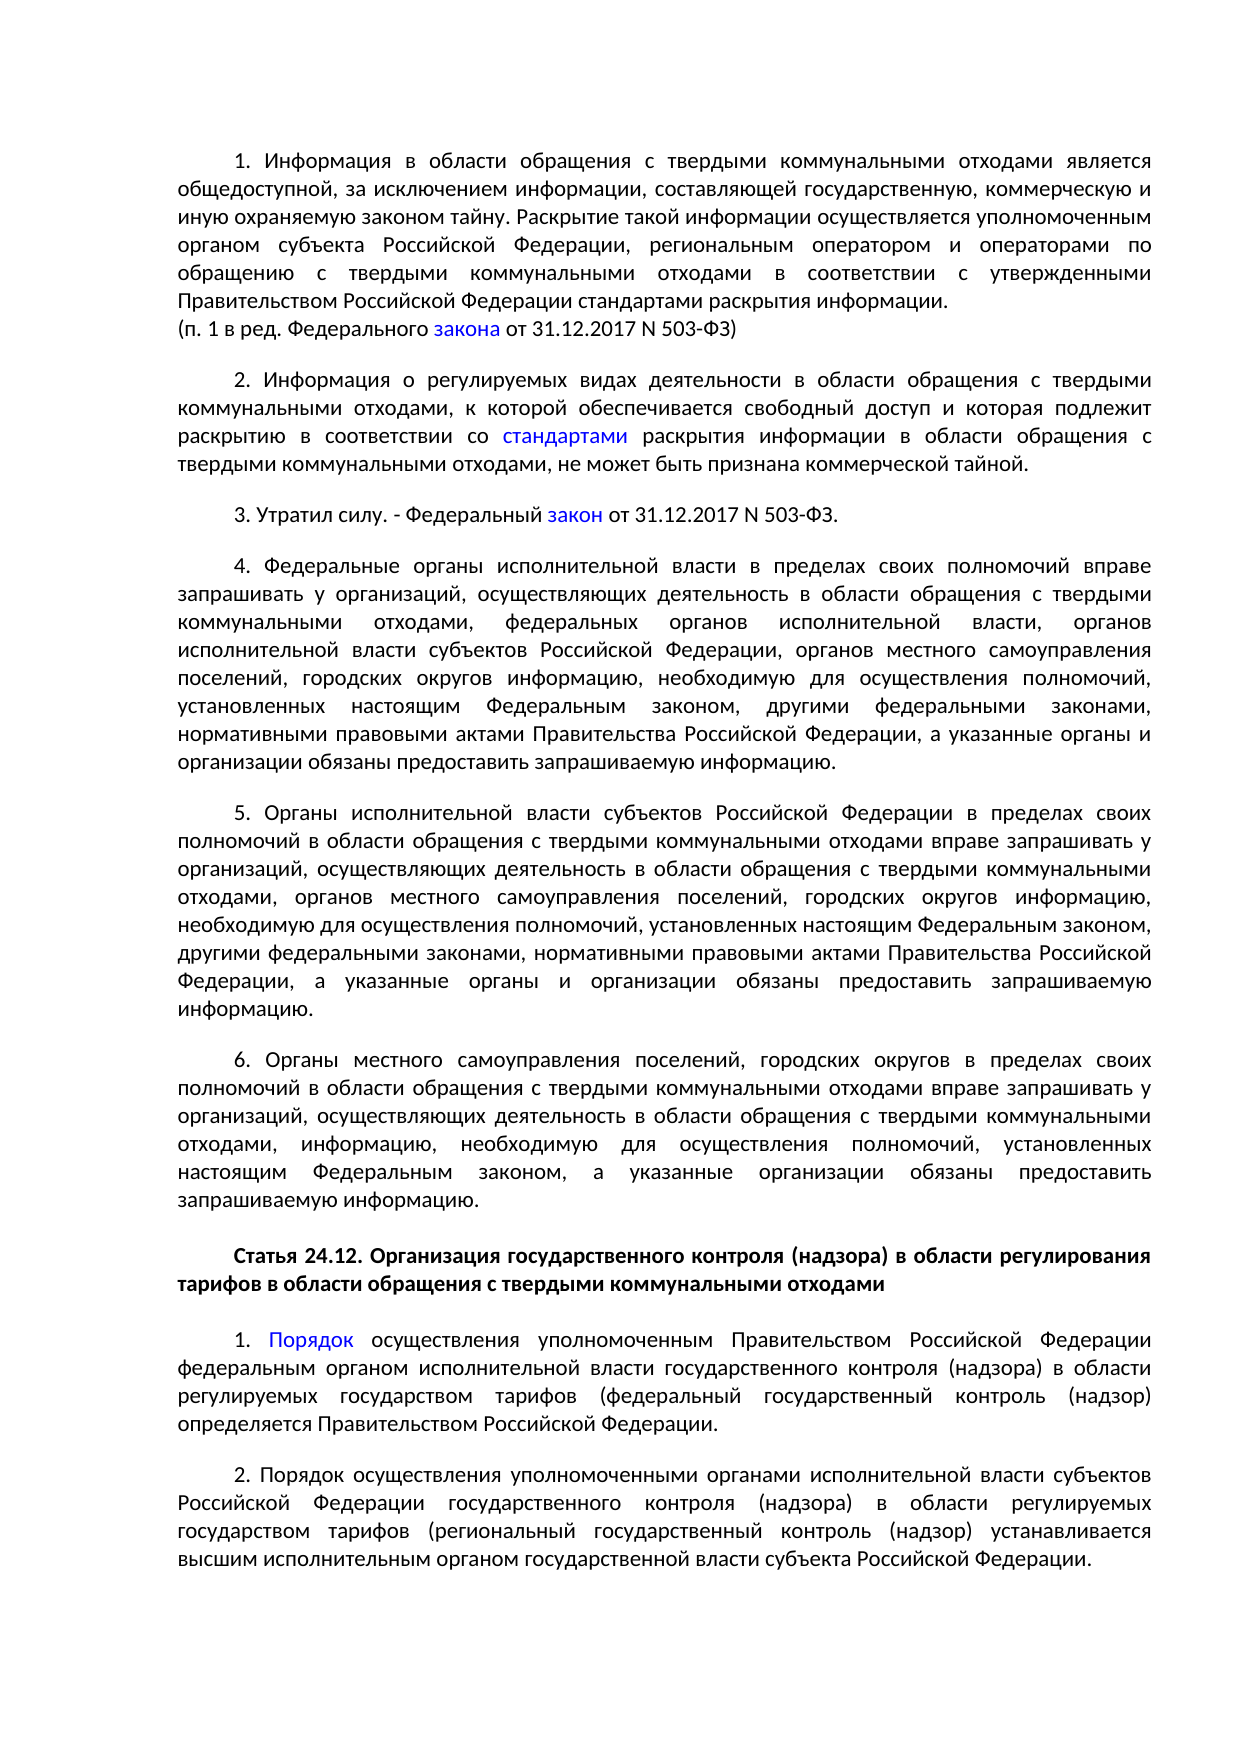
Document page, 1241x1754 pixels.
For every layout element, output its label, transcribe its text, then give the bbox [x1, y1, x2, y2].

text 1. Порядок осуществления уполномоченным Правительством Российской Федерации федеральным органом исполнительной власти государственного контроля (надзора) в области регулируемых государством тарифов (федеральный государственный контроль (надзор) определяется Правительством Российской Федерации. [177, 1326, 1152, 1438]
text 3. Утратил силу. - Федеральный закон от 31.12.2017 N 503-ФЗ. [177, 500, 1152, 528]
text 4. Федеральные органы исполнительной власти в пределах своих полномочий вправе запрашивать у организаций, осуществляющих деятельность в области обращения с твердыми коммунальными отходами, федеральных органов исполнительной власти, органов исполнительной власти субъектов Российской Федерации, органов местного самоуправления поселений, городских округов информацию, необходимую для осуществления полномочий, установленных настоящим Федеральным законом, другими федеральными законами, нормативными правовыми актами Правительства Российской Федерации, а указанные органы и организации обязаны предоставить запрашиваемую информацию. [177, 551, 1152, 775]
text 2. Порядок осуществления уполномоченными органами исполнительной власти субъектов Российской Федерации государственного контроля (надзора) в области регулируемых государством тарифов (региональный государственный контроль (надзор) устанавливается высшим исполнительным органом государственной власти субъекта Российской Федерации. [177, 1461, 1152, 1573]
text 2. Информация о регулируемых видах деятельности в области обращения с твердыми коммунальными отходами, к которой обеспечивается свободный доступ и которая подлежит раскрытию в соответствии со стандартами раскрытия информации в области обращения с твердыми коммунальными отходами, не может быть признана коммерческой тайной. [177, 365, 1152, 477]
text 5. Органы исполнительной власти субъектов Российской Федерации в пределах своих полномочий в области обращения с твердыми коммунальными отходами вправе запрашивать у организаций, осуществляющих деятельность в области обращения с твердыми коммунальными отходами, органов местного самоуправления поселений, городских округов информацию, необходимую для осуществления полномочий, установленных настоящим Федеральным законом, другими федеральными законами, нормативными правовыми актами Правительства Российской Федерации, а указанные органы и организации обязаны предоставить запрашиваемую информацию. [177, 798, 1152, 1022]
text 1. Информация в области обращения с твердыми коммунальными отходами является общедоступной, за исключением информации, составляющей государственную, коммерческую и иную охраняемую законом тайну. Раскрытие такой информации осуществляется уполномоченным органом субъекта Российской Федерации, региональным оператором и операторами по обращению с твердыми коммунальными отходами в соответствии с утвержденными Правительством Российской Федерации стандартами раскрытия информации. [177, 146, 1152, 314]
title Статья 24.12. Организация государственного контроля (надзора) в области регулирования тарифов в области обращения с твердыми коммунальными отходами [177, 1241, 1152, 1297]
text (п. 1 в ред. Федерального закона от 31.12.2017 N 503-ФЗ) [177, 314, 1152, 342]
text 6. Органы местного самоуправления поселений, городских округов в пределах своих полномочий в области обращения с твердыми коммунальными отходами вправе запрашивать у организаций, осуществляющих деятельность в области обращения с твердыми коммунальными отходами, информацию, необходимую для осуществления полномочий, установленных настоящим Федеральным законом, а указанные организации обязаны предоставить запрашиваемую информацию. [177, 1045, 1152, 1213]
